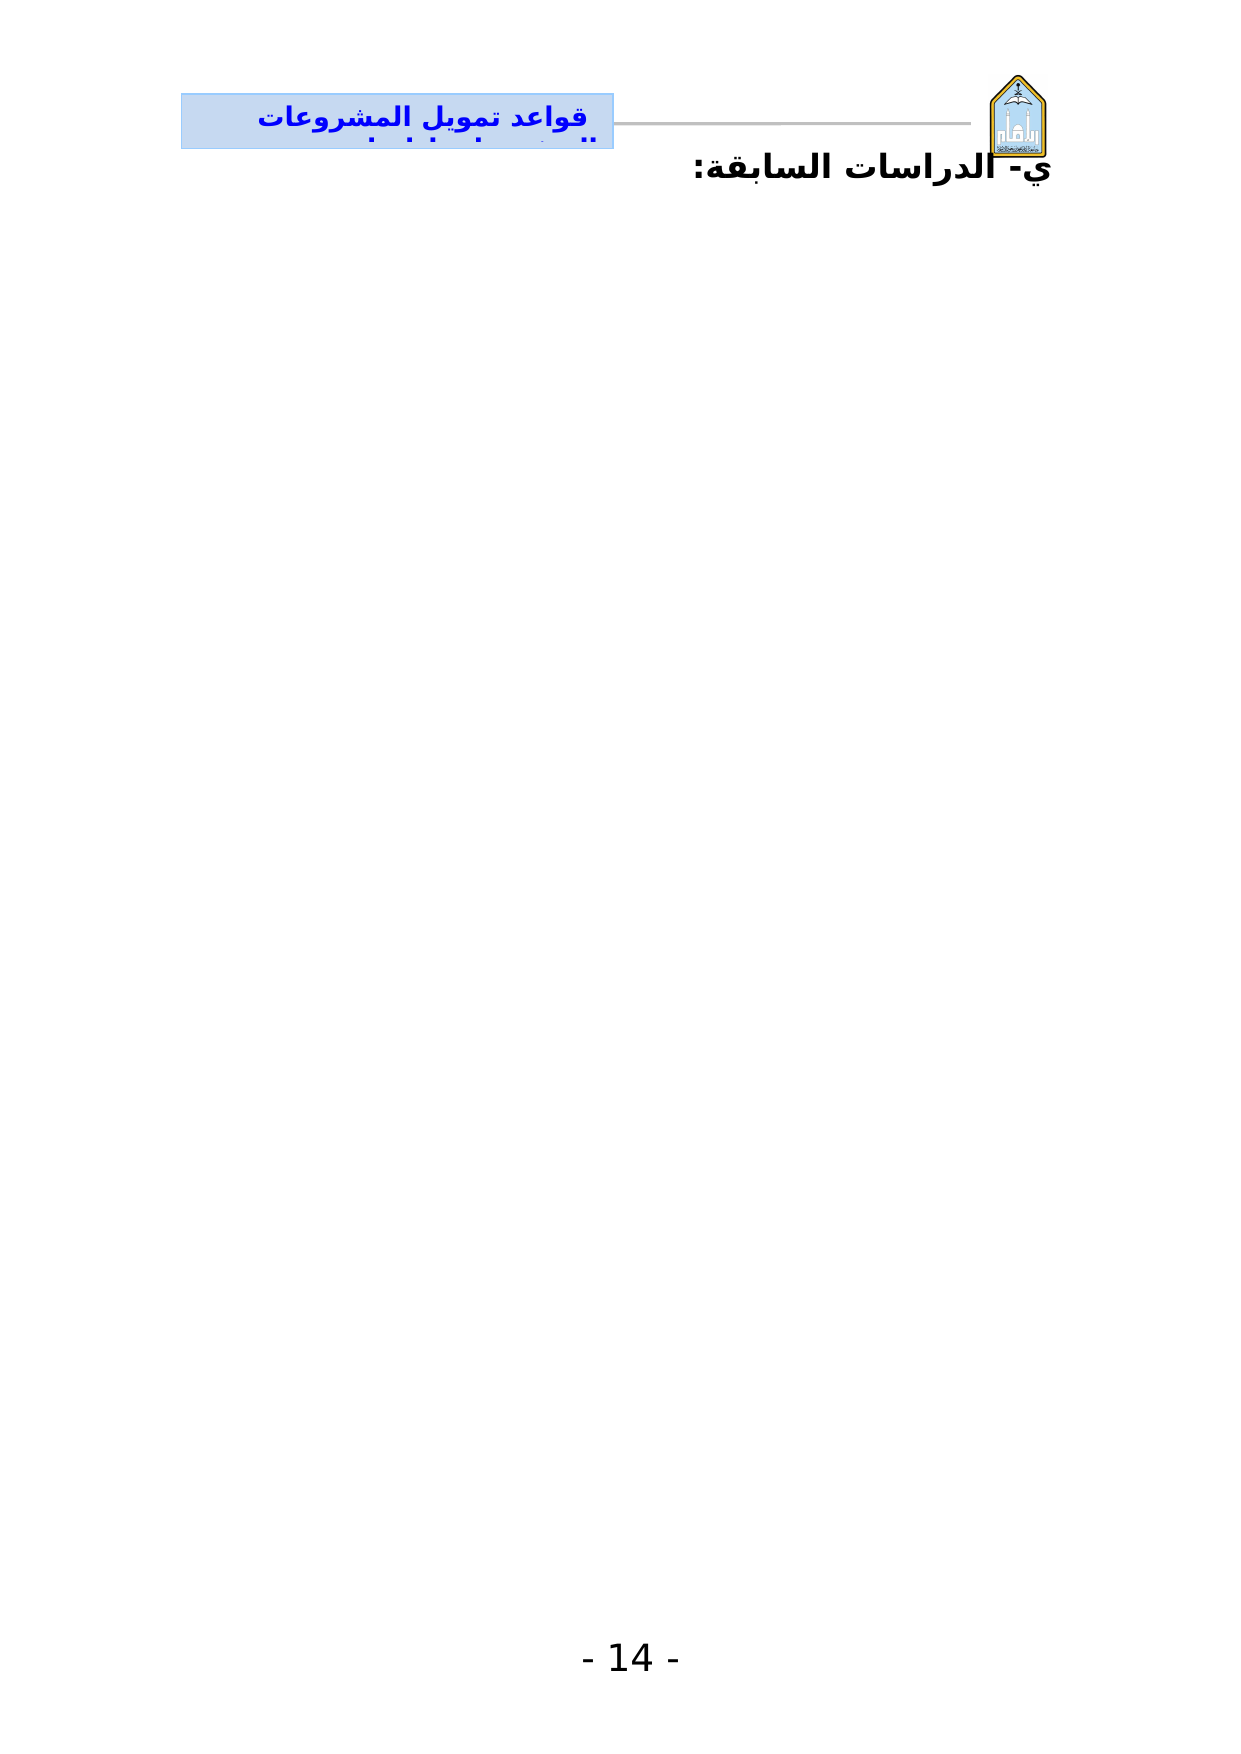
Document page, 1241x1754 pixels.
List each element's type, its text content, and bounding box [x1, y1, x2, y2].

picture [988, 74, 1048, 148]
text *ملحوظة:ضع علامة √ أمام عبارة لاينطبق إذاكانت هذه الفقرة غير ملائمة للمقترح البحثي واترك الصفحة خالية.ي- الدراسات السابقة: [177, 148, 1052, 187]
